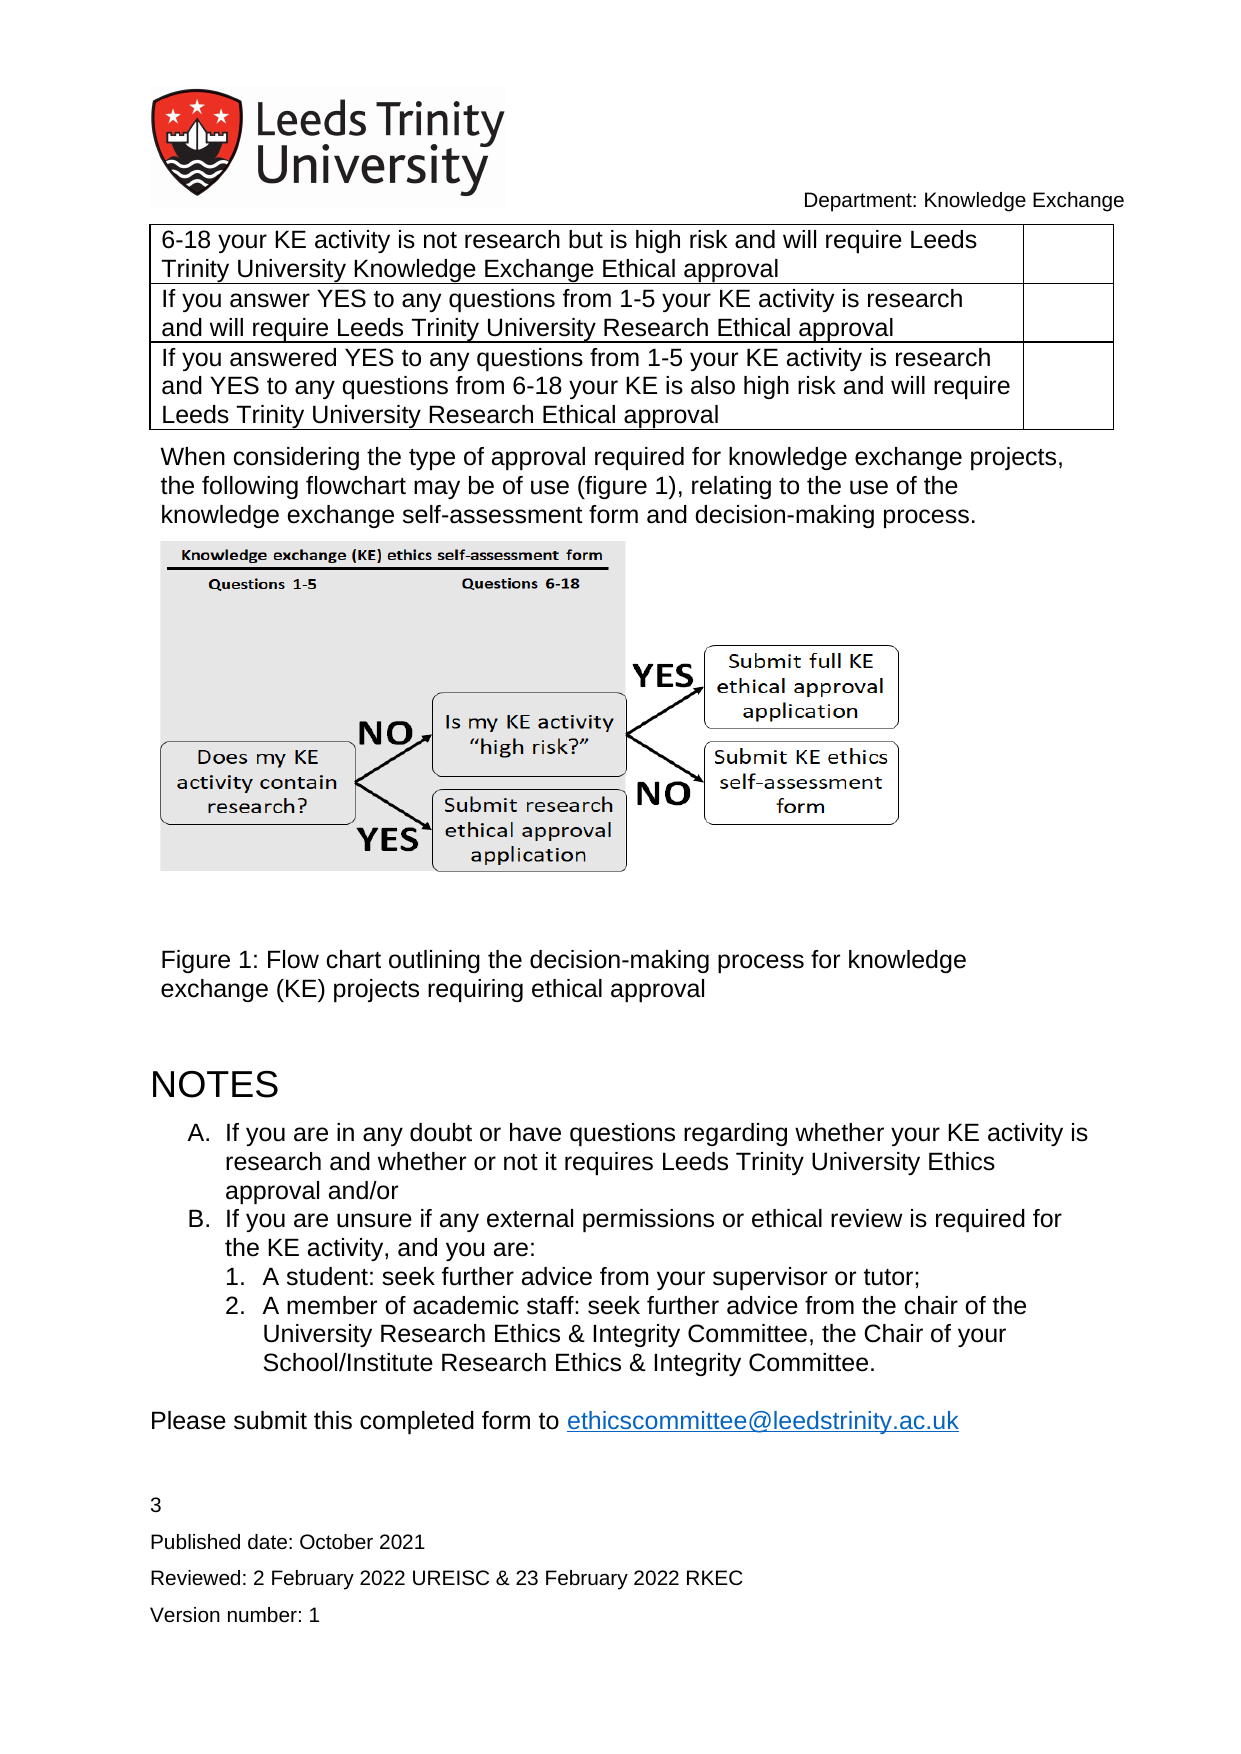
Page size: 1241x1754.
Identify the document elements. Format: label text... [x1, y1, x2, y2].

table_cell If you answer YES to any questions from 1-5 your KE activity is research and will require Leeds Trinity University Research Ethical approval [151, 284, 1023, 341]
list A member of academic staff: seek further advice from the chair of the University Research Ethics & Integrity Committee, the Chair of your School/Institute Research Ethics & Integrity Committee. [225, 1291, 1090, 1377]
picture [150, 86, 506, 208]
table_cell [1024, 343, 1113, 429]
list If you are unsure if any external permissions or ethical review is required for the KE activity, and you are: [187, 1204, 1090, 1262]
text When considering the type of approval required for knowledge exchange projects, the following flowchart may be of use (figure 1), relating to the use of the knowledge exchange self-assessment form and decision-making process. [160, 442, 1071, 528]
list A student: seek further advice from your supervisor or tutor; [225, 1262, 1090, 1291]
table_cell If you answered YES to any questions from 1-5 your KE activity is research and YES to any questions from 6-18 your KE is also high risk and will require Leeds Trinity University Research Ethical approval [151, 343, 1023, 429]
list Please submit this completed form to ethicscommittee@leedstrinity.ac.uk [150, 1406, 1090, 1434]
table_cell [1024, 284, 1113, 341]
table_cell [1024, 225, 1113, 283]
text Figure 1: Flow chart outlining the decision-making process for knowledge exchange (KE) projects requiring ethical approval [160, 945, 1071, 1003]
subtitle NOTES [150, 1062, 1090, 1106]
picture [160, 541, 911, 933]
list If you are in any doubt or have questions regarding whether your KE activity is research and whether or not it requires Leeds Trinity University Ethics approval and/or [187, 1118, 1090, 1204]
